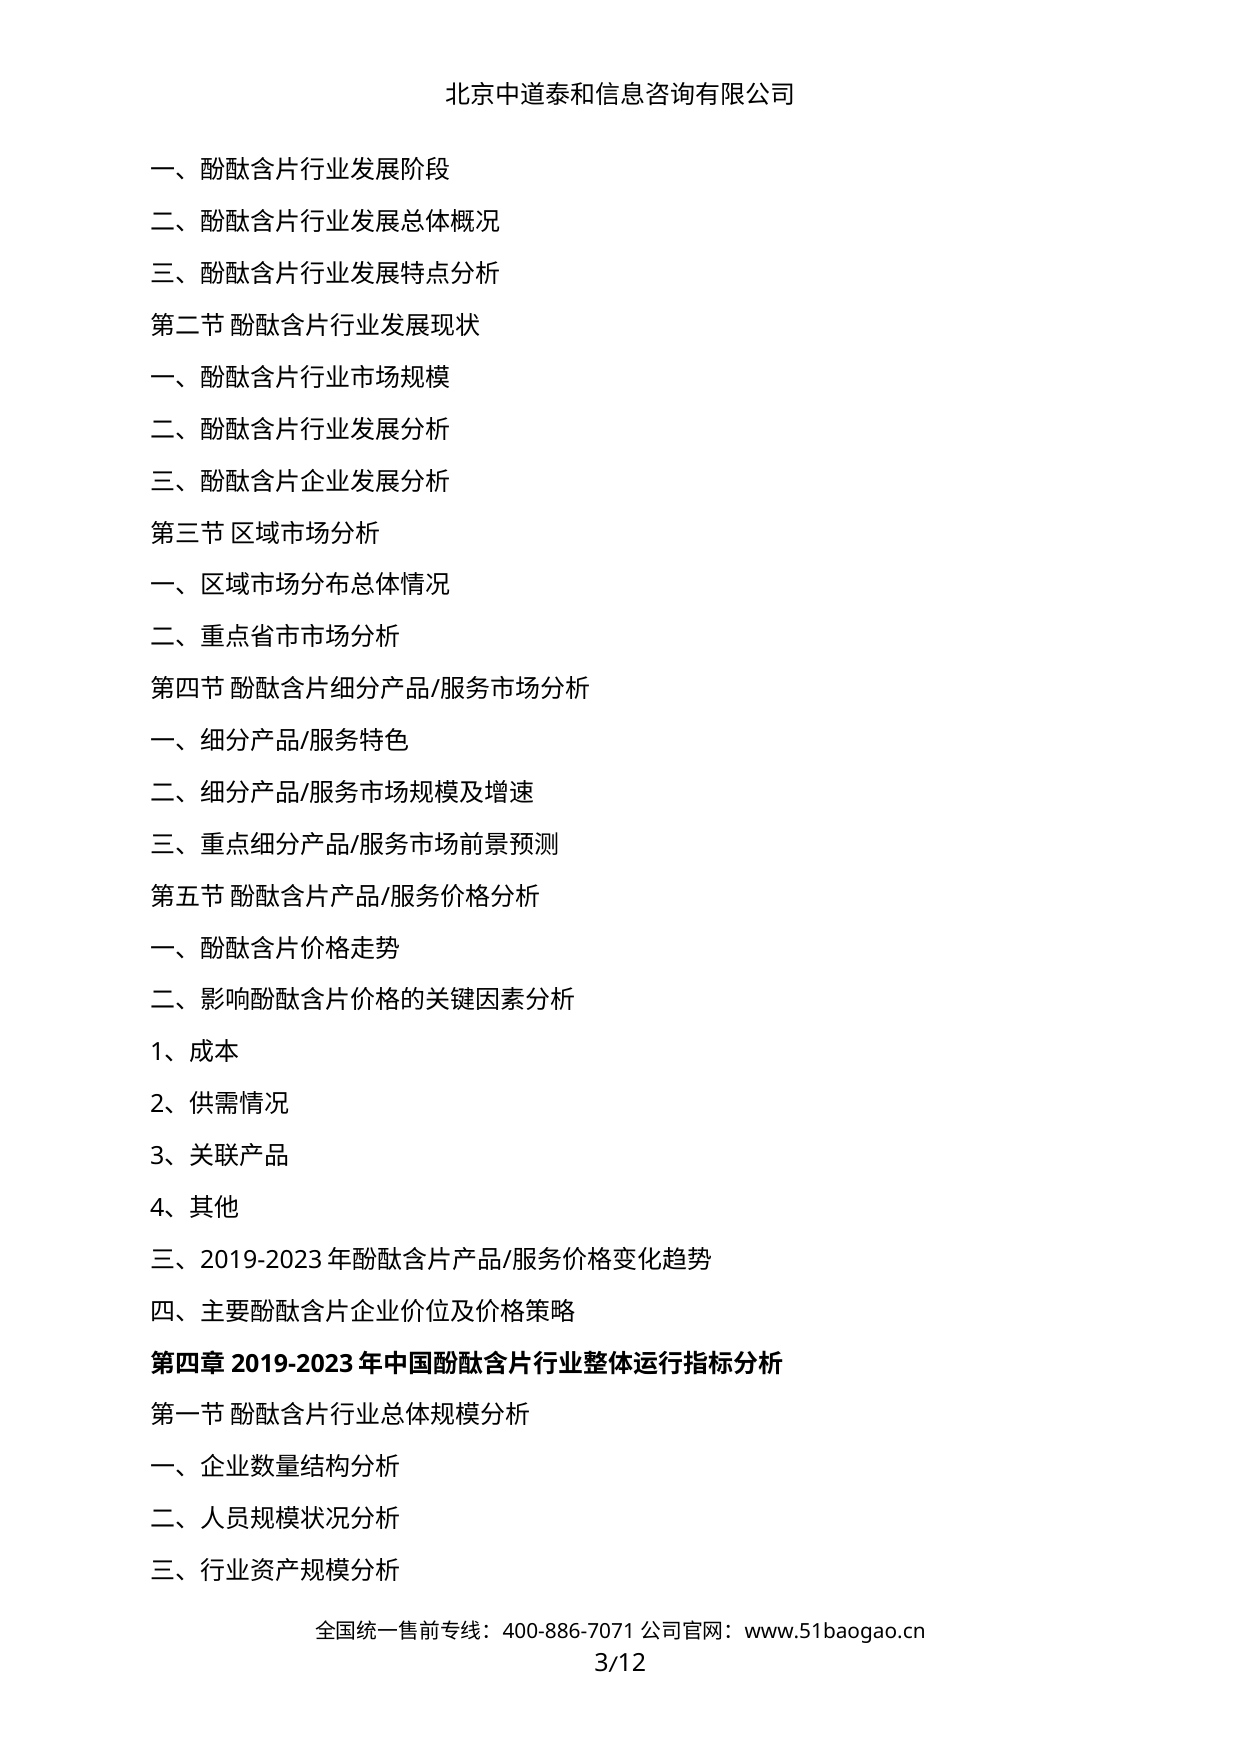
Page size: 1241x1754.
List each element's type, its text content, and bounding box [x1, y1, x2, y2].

text 一、酚酞含片行业市场规模 [150, 357, 1090, 394]
text 四、主要酚酞含片企业价位及价格策略 [150, 1291, 1090, 1327]
text 三、行业资产规模分析 [150, 1551, 1090, 1587]
text 第三节 区域市场分析 [150, 513, 1090, 549]
text 一、企业数量结构分析 [150, 1447, 1090, 1483]
text 二、重点省市市场分析 [150, 617, 1090, 653]
text 三、酚酞含片企业发展分析 [150, 461, 1090, 497]
text 3、关联产品 [150, 1136, 1090, 1172]
text 二、酚酞含片行业发展分析 [150, 409, 1090, 446]
text 一、细分产品/服务特色 [150, 721, 1090, 757]
text 4、其他 [150, 1187, 1090, 1224]
text 三、重点细分产品/服务市场前景预测 [150, 824, 1090, 861]
text 第二节 酚酞含片行业发展现状 [150, 306, 1090, 342]
text 二、酚酞含片行业发展总体概况 [150, 202, 1090, 238]
text 1、成本 [150, 1032, 1090, 1068]
text 一、酚酞含片行业发展阶段 [150, 150, 1090, 186]
text 一、酚酞含片价格走势 [150, 928, 1090, 964]
text 二、影响酚酞含片价格的关键因素分析 [150, 980, 1090, 1016]
text 三、酚酞含片行业发展特点分析 [150, 254, 1090, 290]
text 第一节 酚酞含片行业总体规模分析 [150, 1395, 1090, 1431]
text 第四节 酚酞含片细分产品/服务市场分析 [150, 669, 1090, 705]
text 第四章 2019-2023年中国酚酞含片行业整体运行指标分析 [150, 1343, 1090, 1379]
text 一、区域市场分布总体情况 [150, 565, 1090, 601]
text 三、2019-2023年酚酞含片产品/服务价格变化趋势 [150, 1239, 1090, 1276]
text 二、人员规模状况分析 [150, 1499, 1090, 1535]
text 第五节 酚酞含片产品/服务价格分析 [150, 876, 1090, 912]
text 2、供需情况 [150, 1084, 1090, 1120]
text 二、细分产品/服务市场规模及增速 [150, 772, 1090, 809]
